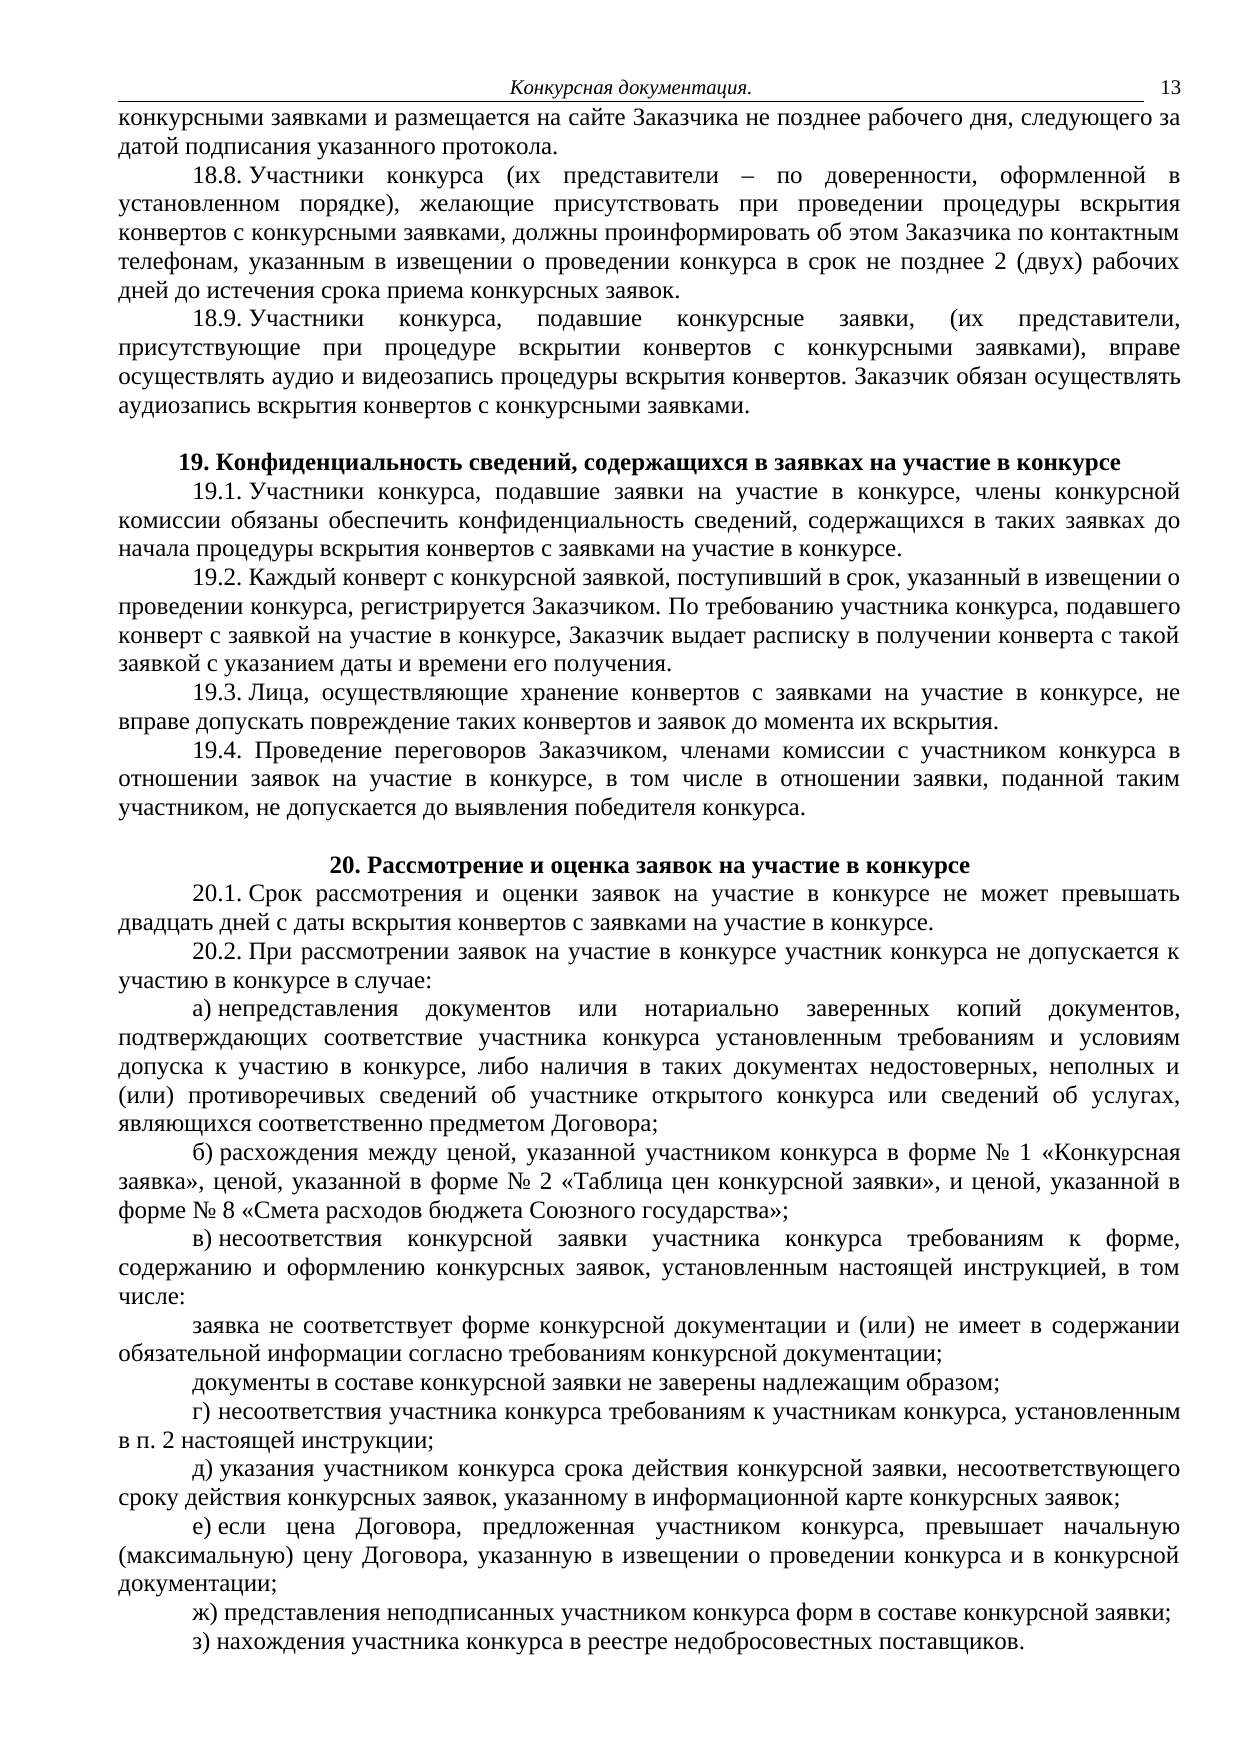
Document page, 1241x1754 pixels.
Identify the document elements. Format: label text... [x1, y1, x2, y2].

text 20. Рассмотрение и оценка заявок на участие в конкурсе [118, 850, 1181, 878]
text в) несоответствия конкурсной заявки участника конкурса требованиям к форме, содержанию и оформлению конкурсных заявок, установленным настоящей инструкцией, в том числе: [118, 1223, 1181, 1310]
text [118, 102, 1181, 160]
text 20.2. При рассмотрении заявок на участие в конкурсе участник конкурса не допускается к участию в конкурсе в случае: [118, 936, 1181, 993]
text 20.1. Срок рассмотрения и оценки заявок на участие в конкурсе не может превышать двадцать дней с даты вскрытия конвертов с заявками на участие в конкурсе. [118, 878, 1181, 936]
text заявка не соответствует форме конкурсной документации и (или) не имеет в содержании обязательной информации согласно требованиям конкурсной документации; [118, 1310, 1181, 1367]
text 18.9. Участники конкурса, подавшие конкурсные заявки, (их представители, присутствующие при процедуре вскрытии конвертов с конкурсными заявками), вправе осуществлять аудио и видеозапись процедуры вскрытия конвертов. Заказчик обязан осуществлять аудиозапись вскрытия конвертов с конкурсными заявками. [118, 303, 1181, 418]
text 18.8. Участники конкурса (их представители – по доверенности, оформленной в установленном порядке), желающие присутствовать при проведении процедуры вскрытия конвертов с конкурсными заявками, должны проинформировать об этом Заказчика по контактным телефонам, указанным в извещении о проведении конкурса в срок не позднее 2 (двух) рабочих дней до истечения срока приема конкурсных заявок. [118, 160, 1181, 303]
text г) несоответствия участника конкурса требованиям к участникам конкурса, установленным в п. 2 настоящей инструкции; [118, 1396, 1181, 1453]
text 19. Конфиденциальность сведений, содержащихся в заявках на участие в конкурсе [118, 447, 1181, 476]
text е) если цена Договора, предложенная участником конкурса, превышает начальную (максимальную) цену Договора, указанную в извещении о проведении конкурса и в конкурсной документации; [118, 1511, 1181, 1597]
text 19.2. Каждый конверт с конкурсной заявкой, поступивший в срок, указанный в извещении о проведении конкурса, регистрируется Заказчиком. По требованию участника конкурса, подавшего конверт с заявкой на участие в конкурсе, Заказчик выдает расписку в получении конверта с такой заявкой с указанием даты и времени его получения. [118, 562, 1181, 677]
text д) указания участником конкурса срока действия конкурсной заявки, несоответствующего сроку действия конкурсных заявок, указанному в информационной карте конкурсных заявок; [118, 1453, 1181, 1511]
text з) нахождения участника конкурса в реестре недобросовестных поставщиков. [118, 1626, 1181, 1655]
text ж) представления неподписанных участником конкурса форм в составе конкурсной заявки; [118, 1597, 1181, 1626]
text а) непредставления документов или нотариально заверенных копий документов, подтверждающих соответствие участника конкурса установленным требованиям и условиям допуска к участию в конкурсе, либо наличия в таких документах недостоверных, неполных и (или) противоречивых сведений об участнике открытого конкурса или сведений об услугах, являющихся соответственно предметом Договора; [118, 993, 1181, 1137]
text документы в составе конкурсной заявки не заверены надлежащим образом; [118, 1367, 1181, 1396]
text 19.1. Участники конкурса, подавшие заявки на участие в конкурсе, члены конкурсной комиссии обязаны обеспечить конфиденциальность сведений, содержащихся в таких заявках до начала процедуры вскрытия конвертов с заявками на участие в конкурсе. [118, 476, 1181, 562]
text б) расхождения между ценой, указанной участником конкурса в форме № 1 «Конкурсная заявка», ценой, указанной в форме № 2 «Таблица цен конкурсной заявки», и ценой, указанной в форме № 8 «Смета расходов бюджета Союзного государства»; [118, 1137, 1181, 1223]
text 19.3. Лица, осуществляющие хранение конвертов с заявками на участие в конкурсе, не вправе допускать повреждение таких конвертов и заявок до момента их вскрытия. [118, 677, 1181, 735]
text 19.4. Проведение переговоров Заказчиком, членами комиссии с участником конкурса в отношении заявок на участие в конкурсе, в том числе в отношении заявки, поданной таким участником, не допускается до выявления победителя конкурса. [118, 735, 1181, 821]
